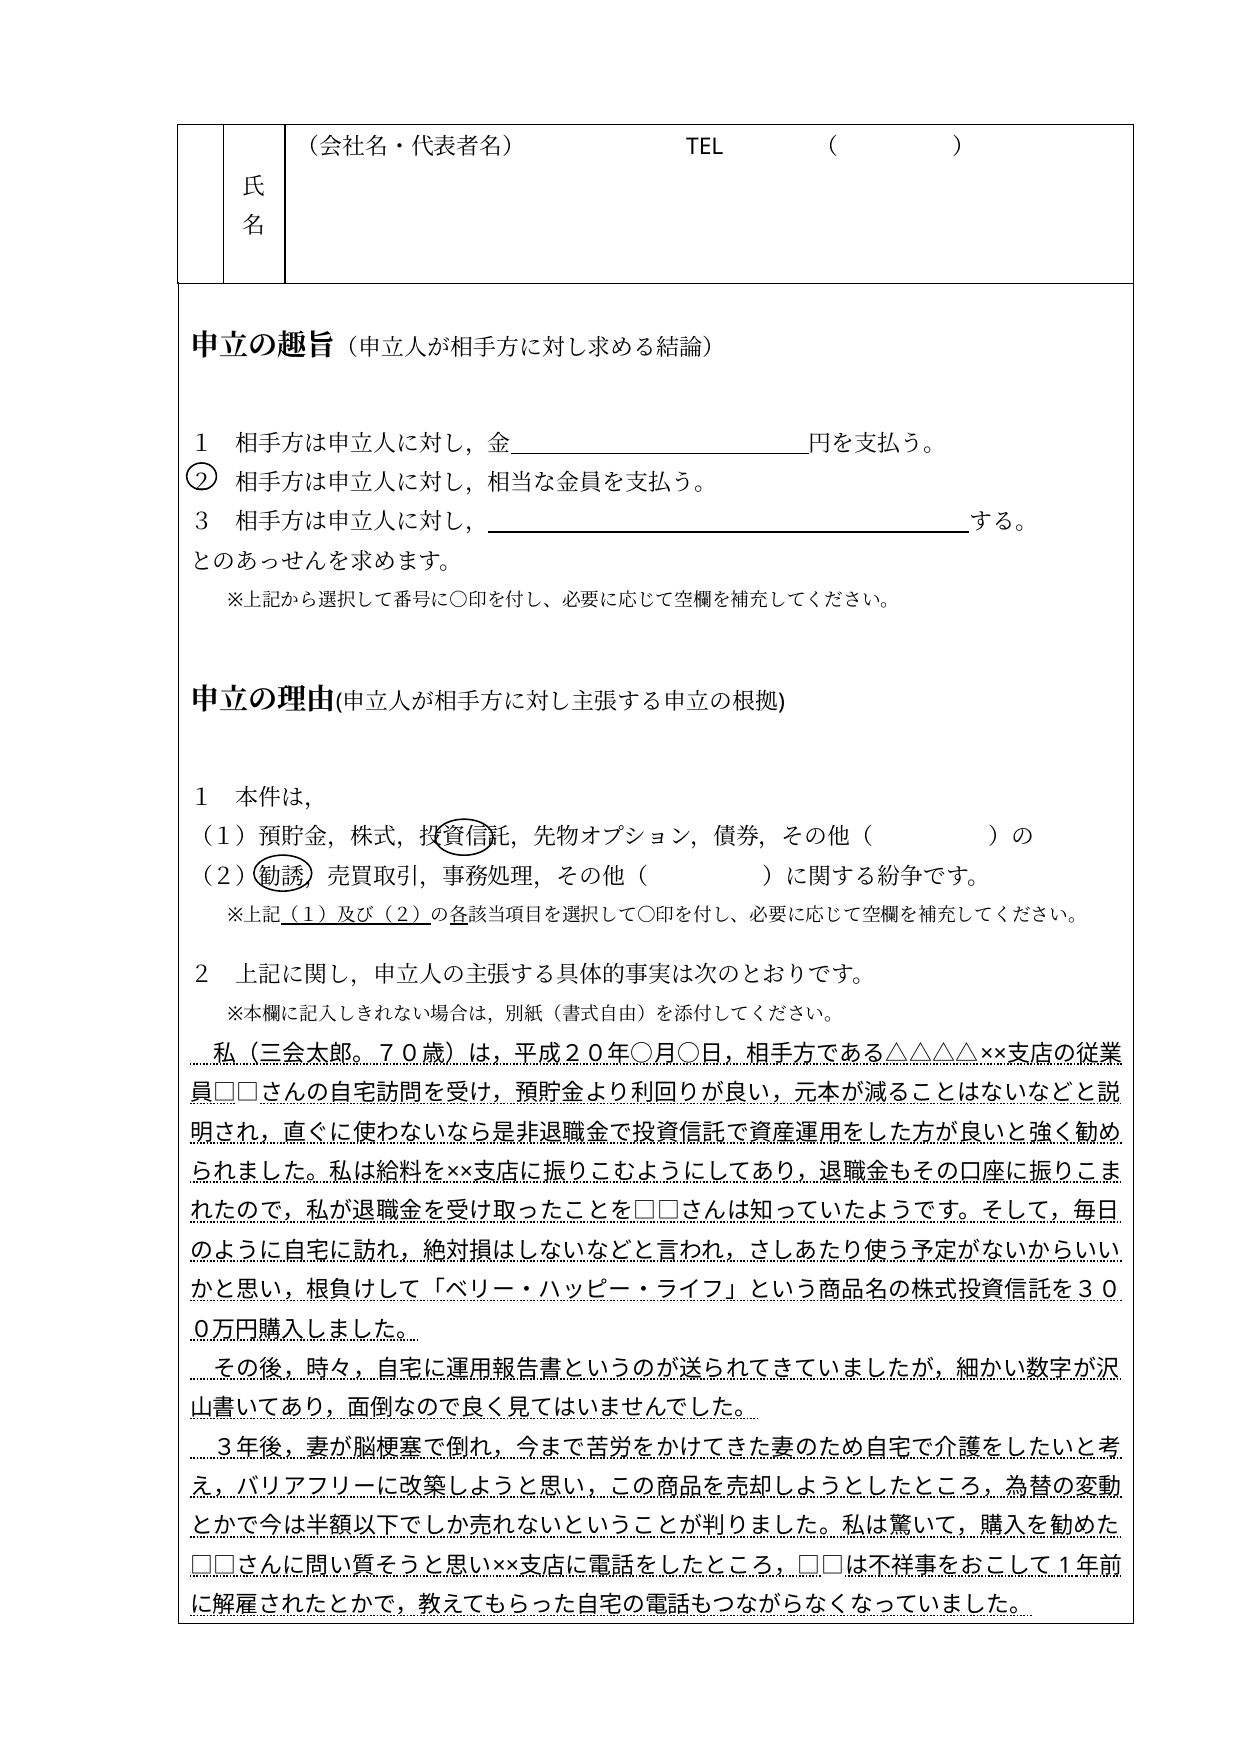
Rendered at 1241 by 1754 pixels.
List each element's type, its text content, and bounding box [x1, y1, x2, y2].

table_cell （会社名・代表者名） TEL （ ） [286, 125, 1133, 283]
table_cell 氏名 [224, 125, 284, 283]
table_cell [179, 284, 1133, 1622]
table_cell 相手方 [178, 125, 223, 283]
